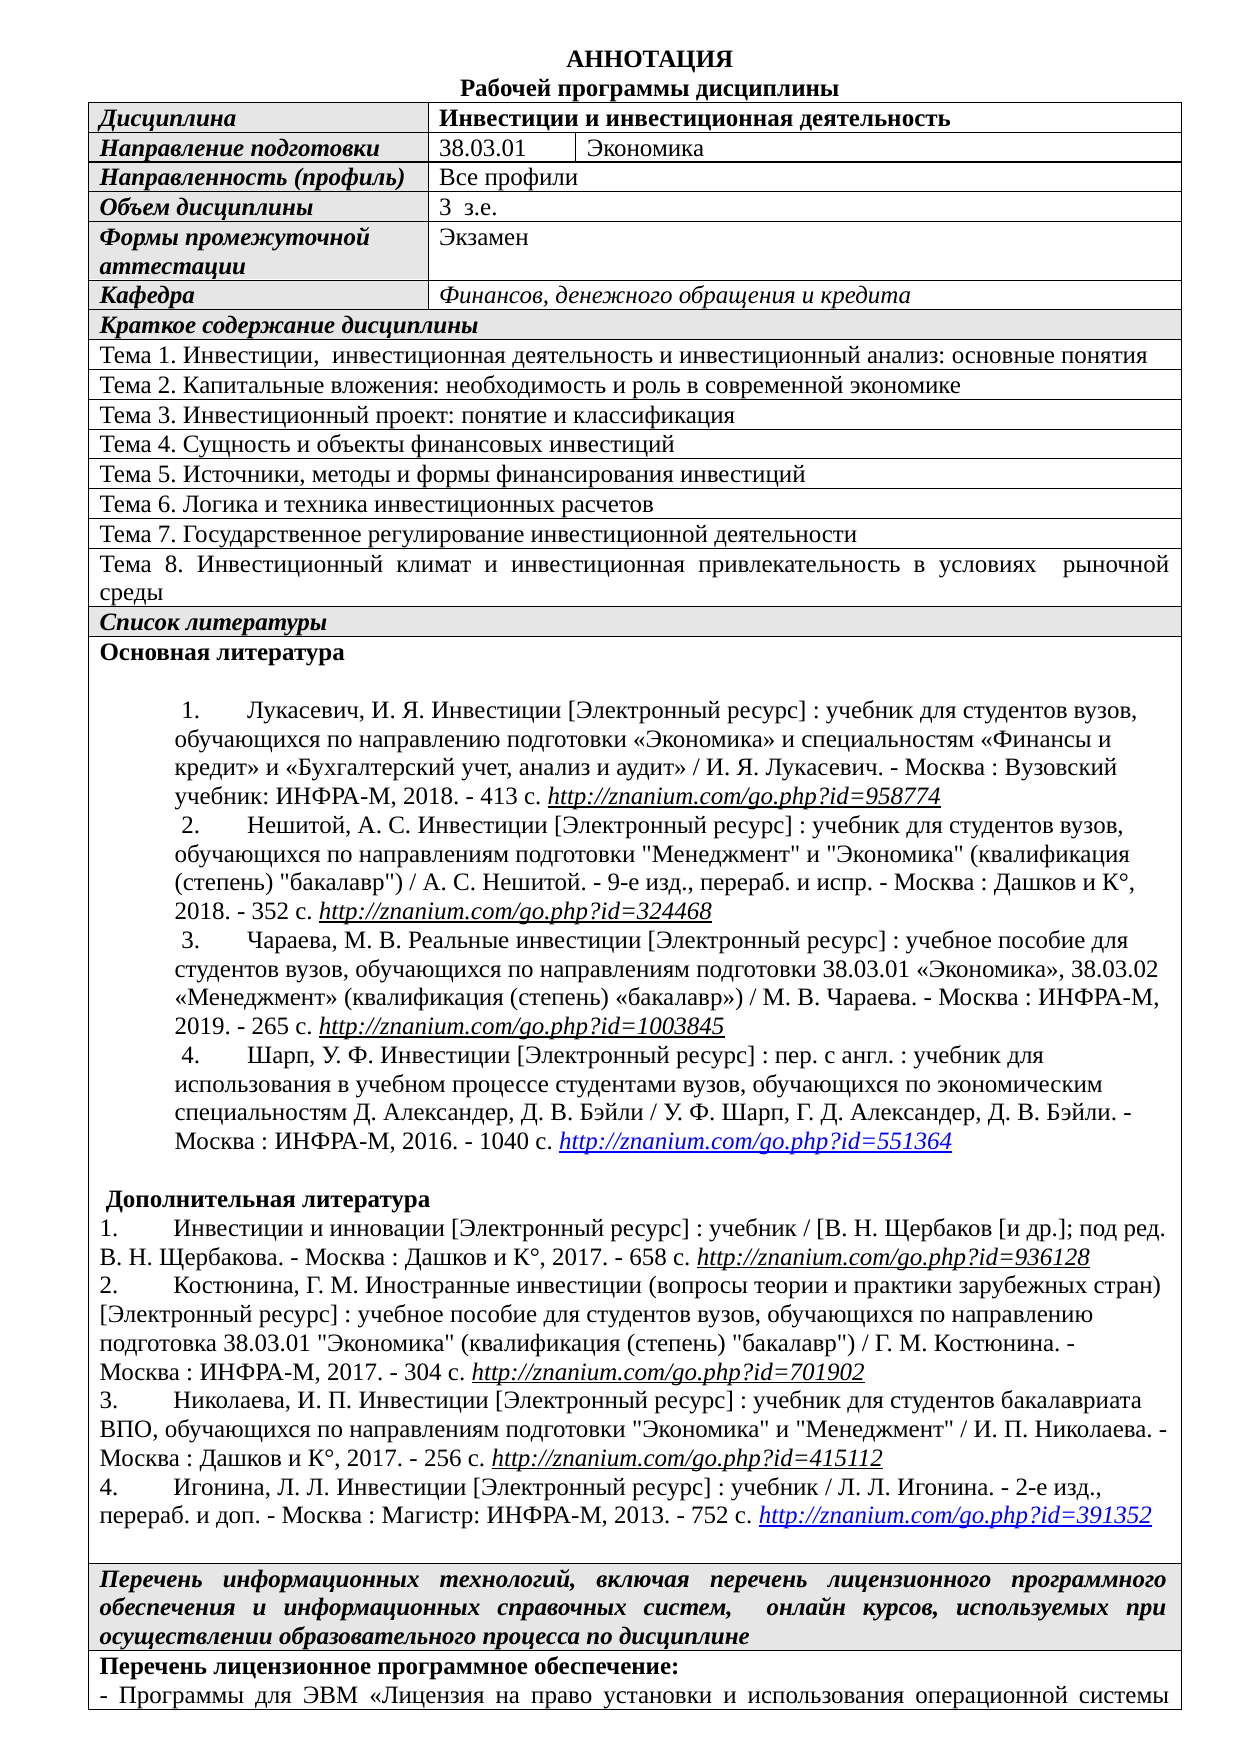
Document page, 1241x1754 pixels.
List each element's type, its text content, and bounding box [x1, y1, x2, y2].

table_cell Тема 6. Логика и техника инвестиционных расчетов [89, 489, 1181, 518]
table_cell Список литературы [89, 607, 1181, 636]
table_cell Краткое содержание дисциплины [89, 310, 1181, 339]
table_cell Кафедра [89, 281, 428, 309]
table_cell Тема 4. Сущность и объекты финансовых инвестиций [89, 430, 1181, 458]
table_cell Направление подготовки [89, 133, 428, 161]
table_cell 38.03.01 [429, 133, 575, 161]
table_cell Тема 1. Инвестиции, инвестиционная деятельность и инвестиционный анализ: основные понятия [89, 340, 1181, 369]
table_header Дисциплина [89, 103, 428, 132]
table_cell Все профили [429, 163, 1181, 191]
table_cell Экономика [576, 133, 1181, 161]
table_cell Тема 8. Инвестиционный климат и инвестиционная привлекательность в условиях рыночной среды [89, 549, 1181, 606]
table_cell Тема 5. Источники, методы и формы финансирования инвестиций [89, 459, 1181, 488]
table_cell Тема 2. Капитальные вложения: необходимость и роль в современной экономике [89, 370, 1181, 399]
text Рабочей программы дисциплины [118, 73, 1181, 102]
table_cell Тема 3. Инвестиционный проект: понятие и классификация [89, 400, 1181, 428]
table_cell Перечень информационных технологий, включая перечень лицензионного программного обеспечения и информационных справочных систем, онлайн курсов, используемых при осуществлении образовательного процесса по дисциплине [89, 1564, 1181, 1650]
table_cell Финансов, денежного обращения и кредита [429, 281, 1181, 309]
table_cell Экзамен [429, 222, 1181, 279]
table_header Инвестиции и инвестиционная деятельность [429, 103, 1181, 132]
table_cell Тема 7. Государственное регулирование инвестиционной деятельности [89, 519, 1181, 548]
text АННОТАЦИЯ [118, 44, 1181, 73]
table_cell Объем дисциплины [89, 192, 428, 221]
table_cell Формы промежуточной аттестации [89, 222, 428, 279]
table_cell 3 з.е. [429, 192, 1181, 221]
table_cell Направленность (профиль) [89, 163, 428, 191]
table_cell Основная литература Лукасевич, И. Я. Инвестиции [Электронный ресурс] : учебник для студентов вузов, обучающихся по направлению подготовки «Экономика» и специальностям «Финансы и кредит» и «Бухгалтерский учет, анализ и аудит» / И. Я. Лукасевич. - Москва : Вузовский учебник: ИНФРА-М, 2018. - 413 с. http://znanium.com/go.php?id=958774 Нешитой, А. С. Инвестиции [Электронный ресурс] : учебник для студентов вузов, обучающихся по направлениям подготовки "Менеджмент" и "Экономика" (квалификация (степень) "бакалавр") / А. С. Нешитой. - 9-е изд., перераб. и испр. - Москва : Дашков и К°, 2018. - 352 с. http://znanium.com/go.php?id=324468 Чараева, М. В. Реальные инвестиции [Электронный ресурс] : учебное пособие для студентов вузов, обучающихся по направлениям подготовки 38.03.01 «Экономика», 38.03.02 «Менеджмент» (квалификация (степень) «бакалавр») / М. В. Чараева. - Москва : ИНФРА-М, 2019. - 265 с. http://znanium.com/go.php?id=1003845 Шарп, У. Ф. Инвестиции [Электронный ресурс] : пер. с англ. : учебник для использования в учебном процессе студентами вузов, обучающихся по экономическим специальностям Д. Александер, Д. В. Бэйли / У. Ф. Шарп, Г. Д. Александер, Д. В. Бэйли. - Москва : ИНФРА-М, 2016. - 1040 с. http://znanium.com/go.php?id=551364 Дополнительная литература Инвестиции и инновации [Электронный ресурс] : учебник / [В. Н. Щербаков [и др.]; под ред. В. Н. Щербакова. - Москва : Дашков и К°, 2017. - 658 с. http://znanium.com/go.php?id=936128 Костюнина, Г. М. Иностранные инвестиции (вопросы теории и практики зарубежных стран) [Электронный ресурс] : учебное пособие для студентов вузов, обучающихся по направлению подготовка 38.03.01 "Экономика" (квалификация (степень) "бакалавр") / Г. М. Костюнина. - Москва : ИНФРА-М, 2017. - 304 с. http://znanium.com/go.php?id=701902 Николаева, И. П. Инвестиции [Электронный ресурс] : учебник для студентов бакалавриата ВПО, обучающихся по направлениям подготовки "Экономика" и "Менеджмент" / И. П. Николаева. - Москва : Дашков и К°, 2017. - 256 с. http://znanium.com/go.php?id=415112 Игонина, Л. Л. Инвестиции [Электронный ресурс] : учебник / Л. Л. Игонина. - 2-е изд., перераб. и доп. - Москва : Магистр: ИНФРА-М, 2013. - 752 с. http://znanium.com/go.php?id=391352 [89, 637, 1181, 1563]
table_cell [89, 1651, 1181, 1708]
